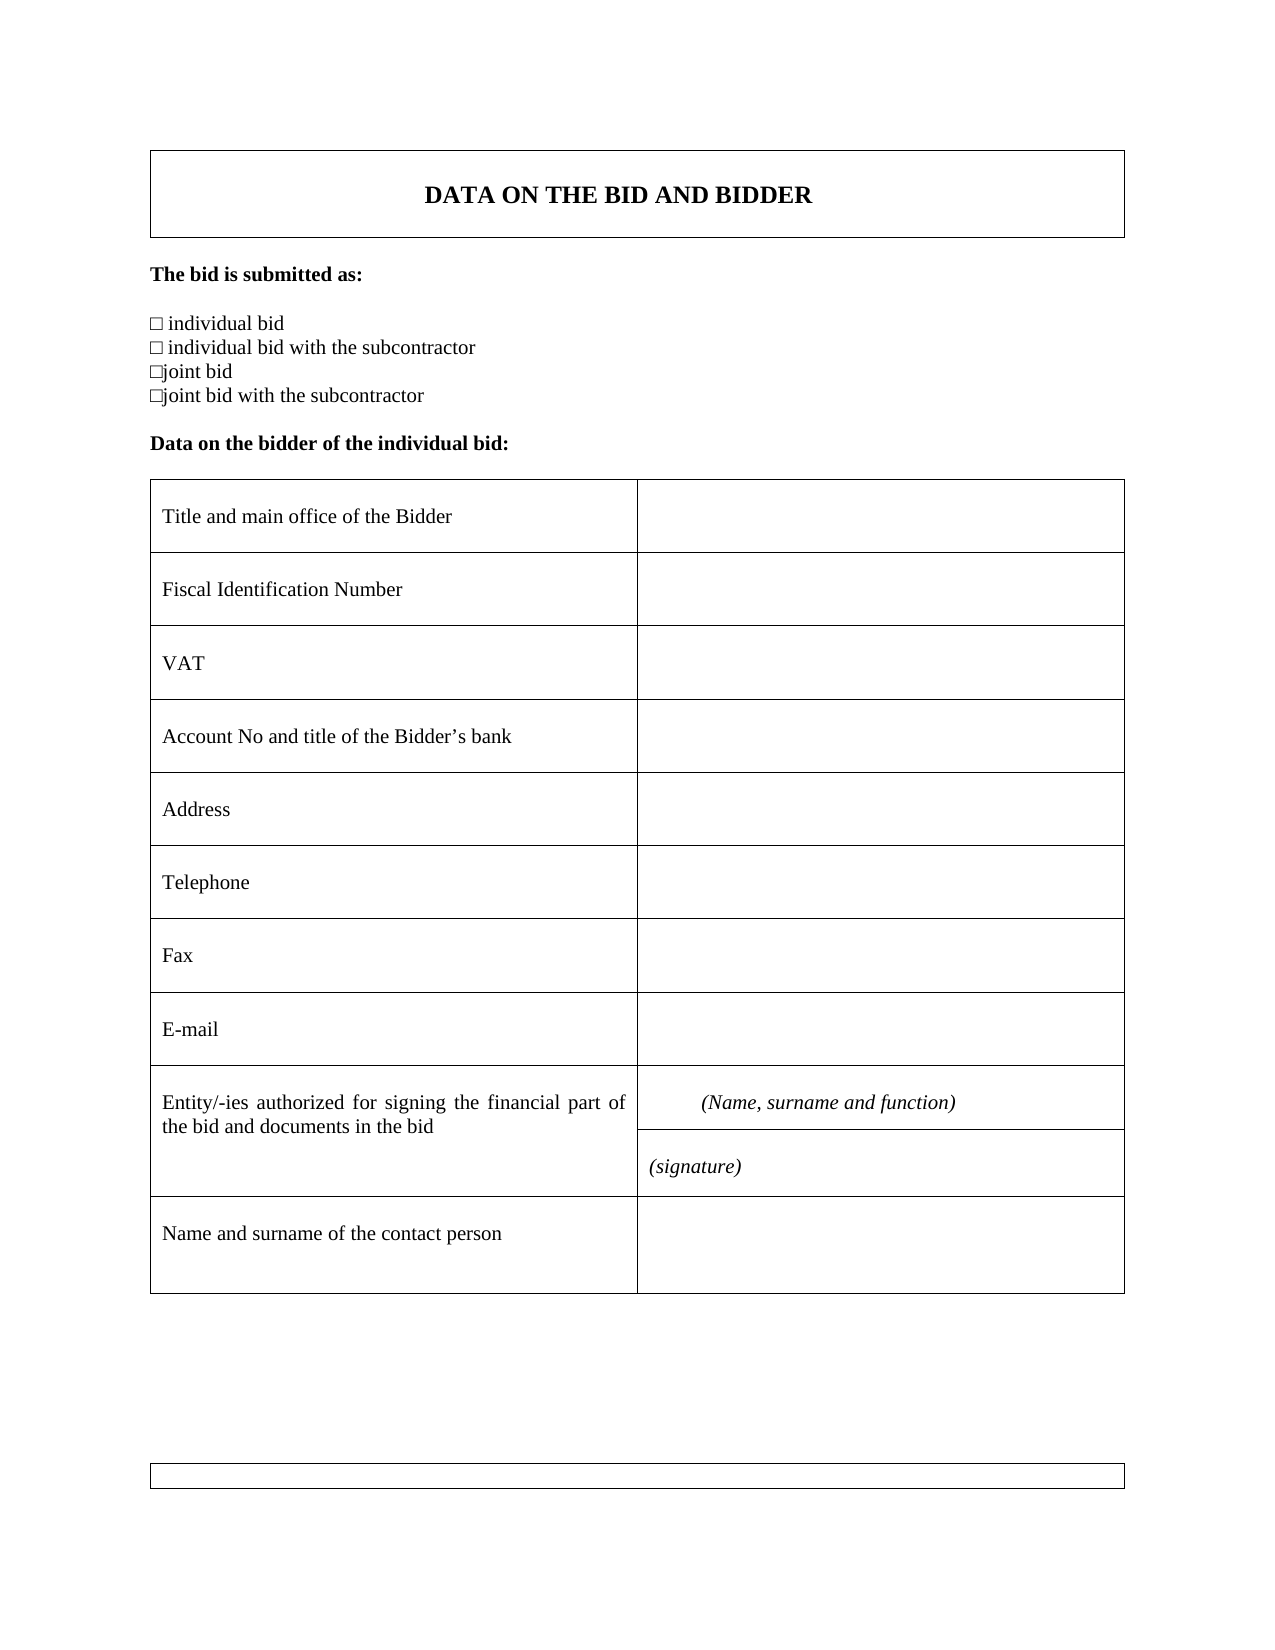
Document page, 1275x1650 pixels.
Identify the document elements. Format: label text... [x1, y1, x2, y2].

table_cell Telephone [151, 846, 637, 918]
table_cell Address [151, 773, 637, 845]
table_cell (signature) [638, 1130, 1124, 1196]
table_cell (Name, surname and function) [638, 1066, 1124, 1129]
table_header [151, 1464, 1124, 1488]
table_cell [638, 846, 1124, 918]
text □joint bid with the subcontractor [150, 383, 1125, 407]
table_cell [638, 1197, 1124, 1293]
table_cell [638, 626, 1124, 699]
table_cell [638, 553, 1124, 625]
text □ individual bid [150, 311, 1125, 334]
table_cell [638, 993, 1124, 1065]
table_cell [638, 919, 1124, 992]
text The bid is submitted as: [150, 262, 1125, 286]
table_header Title and main office of the Bidder [151, 480, 637, 552]
table_header DATA ON THE BID AND BIDDER [151, 151, 1124, 237]
text Data on the bidder of the individual bid: [150, 431, 1125, 455]
table_cell Fiscal Identification Number [151, 553, 637, 625]
table_cell [638, 773, 1124, 845]
table_header [638, 480, 1124, 552]
table_cell [638, 700, 1124, 772]
table_cell E-mail [151, 993, 637, 1065]
table_cell Account No and title of the Bidder’s bank [151, 700, 637, 772]
table_cell Entity/-ies authorized for signing the financial part of the bid and documents in the bid [151, 1066, 637, 1196]
table_cell Name and surname of the contact person [151, 1197, 637, 1293]
table_cell VAT [151, 626, 637, 699]
text □ individual bid with the subcontractor [150, 334, 1125, 359]
table_cell Fax [151, 919, 637, 992]
text □joint bid [150, 359, 1125, 383]
